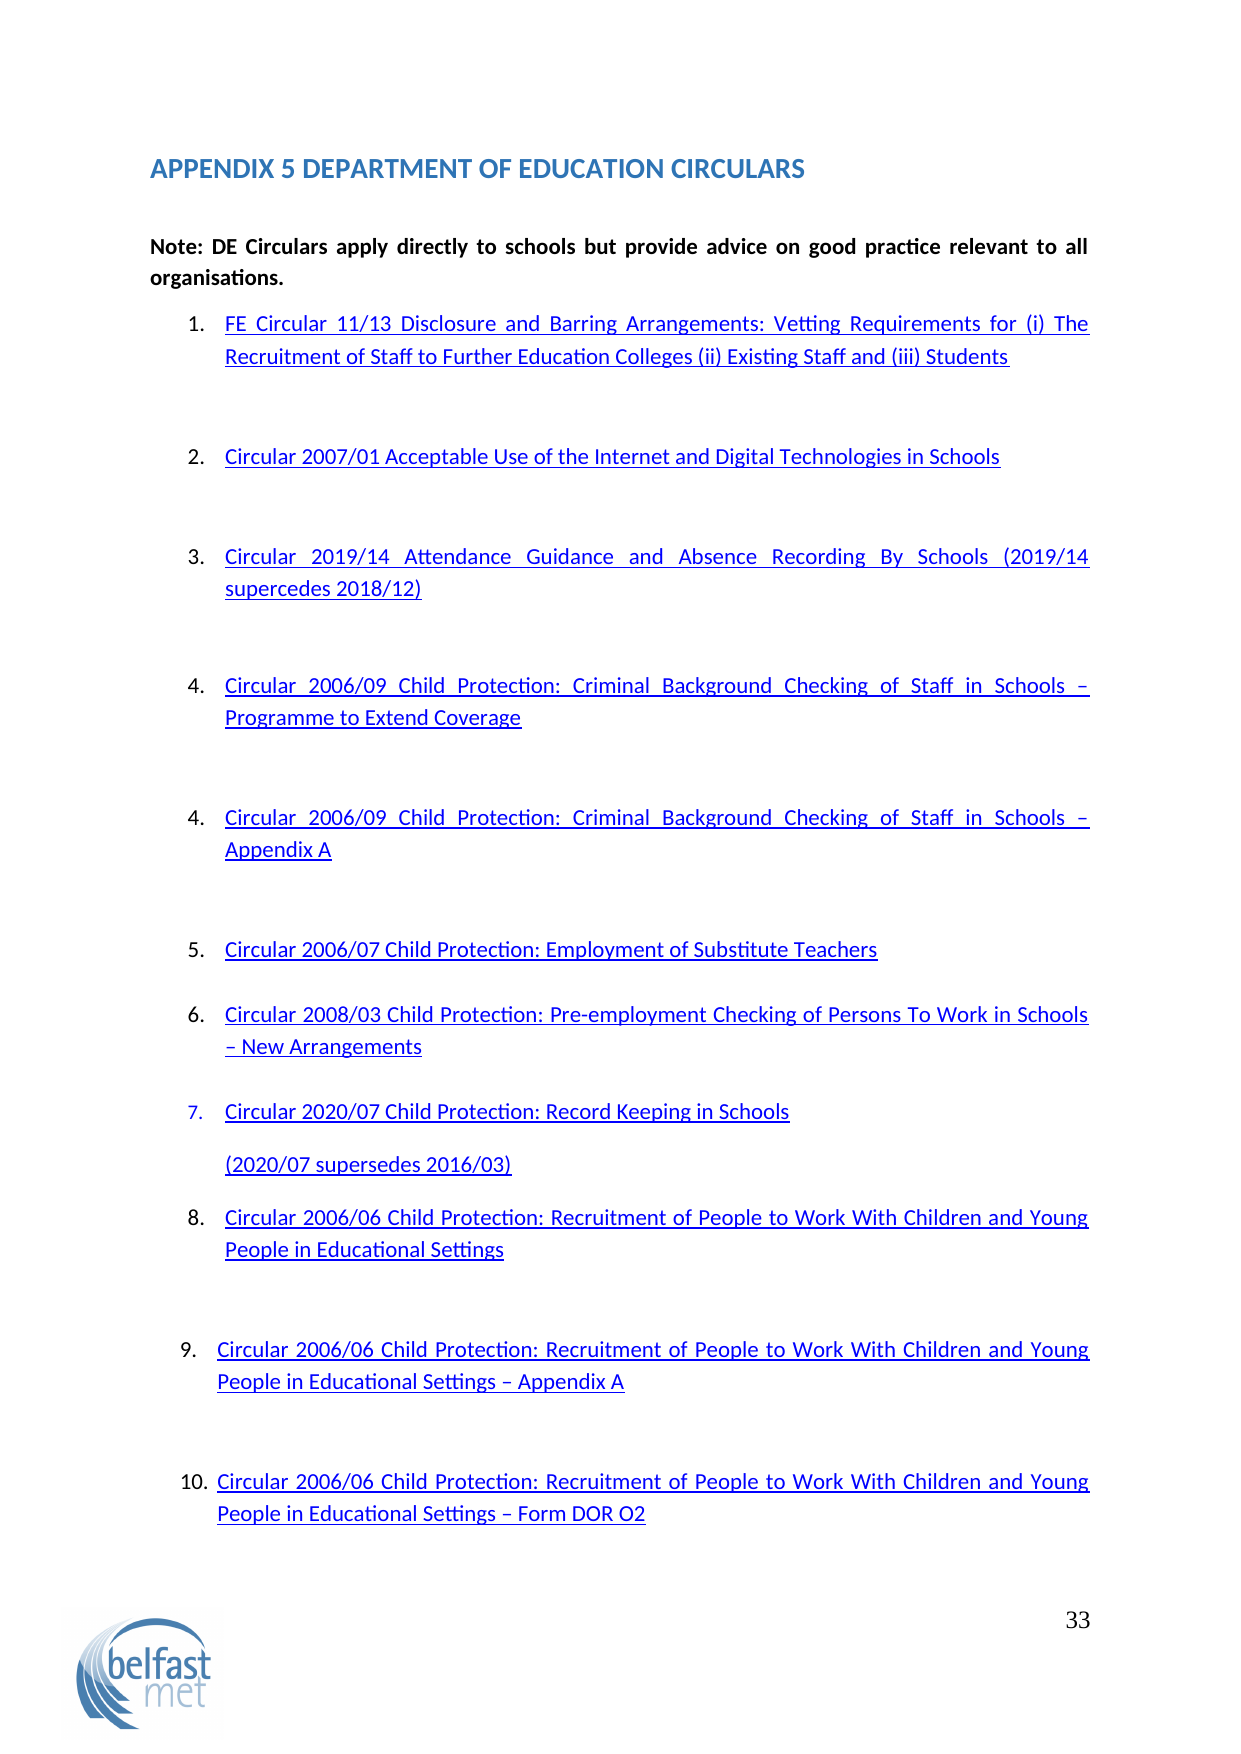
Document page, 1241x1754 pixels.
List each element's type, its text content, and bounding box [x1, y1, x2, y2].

list Circular 2019/14 Attendance Guidance and Absence Recording By Schools (2019/14 supercedes 2018/12) [187, 542, 1090, 603]
text (2020/07 supersedes 2016/03) [225, 1150, 1090, 1178]
list Circular 2006/06 Child Protection: Recruitment of People to Work With Children and Young People in Educational Settings – Appendix A [179, 1335, 1090, 1395]
list Circular 2006/06 Child Protection: Recruitment of People to Work With Children and Young People in Educational Settings – Form DOR O2 [179, 1467, 1090, 1527]
list FE Circular 11/13 Disclosure and Barring Arrangements: Vetting Requirements for (i) The Recruitment of Staff to Further Education Colleges (ii) Existing Staff and (iii) Students [187, 309, 1090, 370]
subtitle Appendix 5 DEPARTMENT of Education Circulars [150, 150, 1090, 186]
list Circular 2006/07 Child Protection: Employment of Substitute Teachers [187, 935, 1090, 963]
list Circular 2007/01 Acceptable Use of the Internet and Digital Technologies in Schools [187, 442, 1090, 471]
text Note: DE Circulars apply directly to schools but provide advice on good practice relevant to all organisations. [150, 232, 1090, 291]
list Circular 2008/03 Child Protection: Pre-employment Checking of Persons To Work in Schools – New Arrangements [187, 1000, 1090, 1060]
list Circular 2006/06 Child Protection: Recruitment of People to Work With Children and Young People in Educational Settings [187, 1203, 1090, 1263]
list Circular 2006/09 Child Protection: Criminal Background Checking of Staff in Schools – Appendix A [187, 803, 1090, 863]
list Circular 2006/09 Child Protection: Criminal Background Checking of Staff in Schools – Programme to Extend Coverage [187, 671, 1090, 731]
list Circular 2020/07 Child Protection: Record Keeping in Schools [187, 1097, 1090, 1125]
